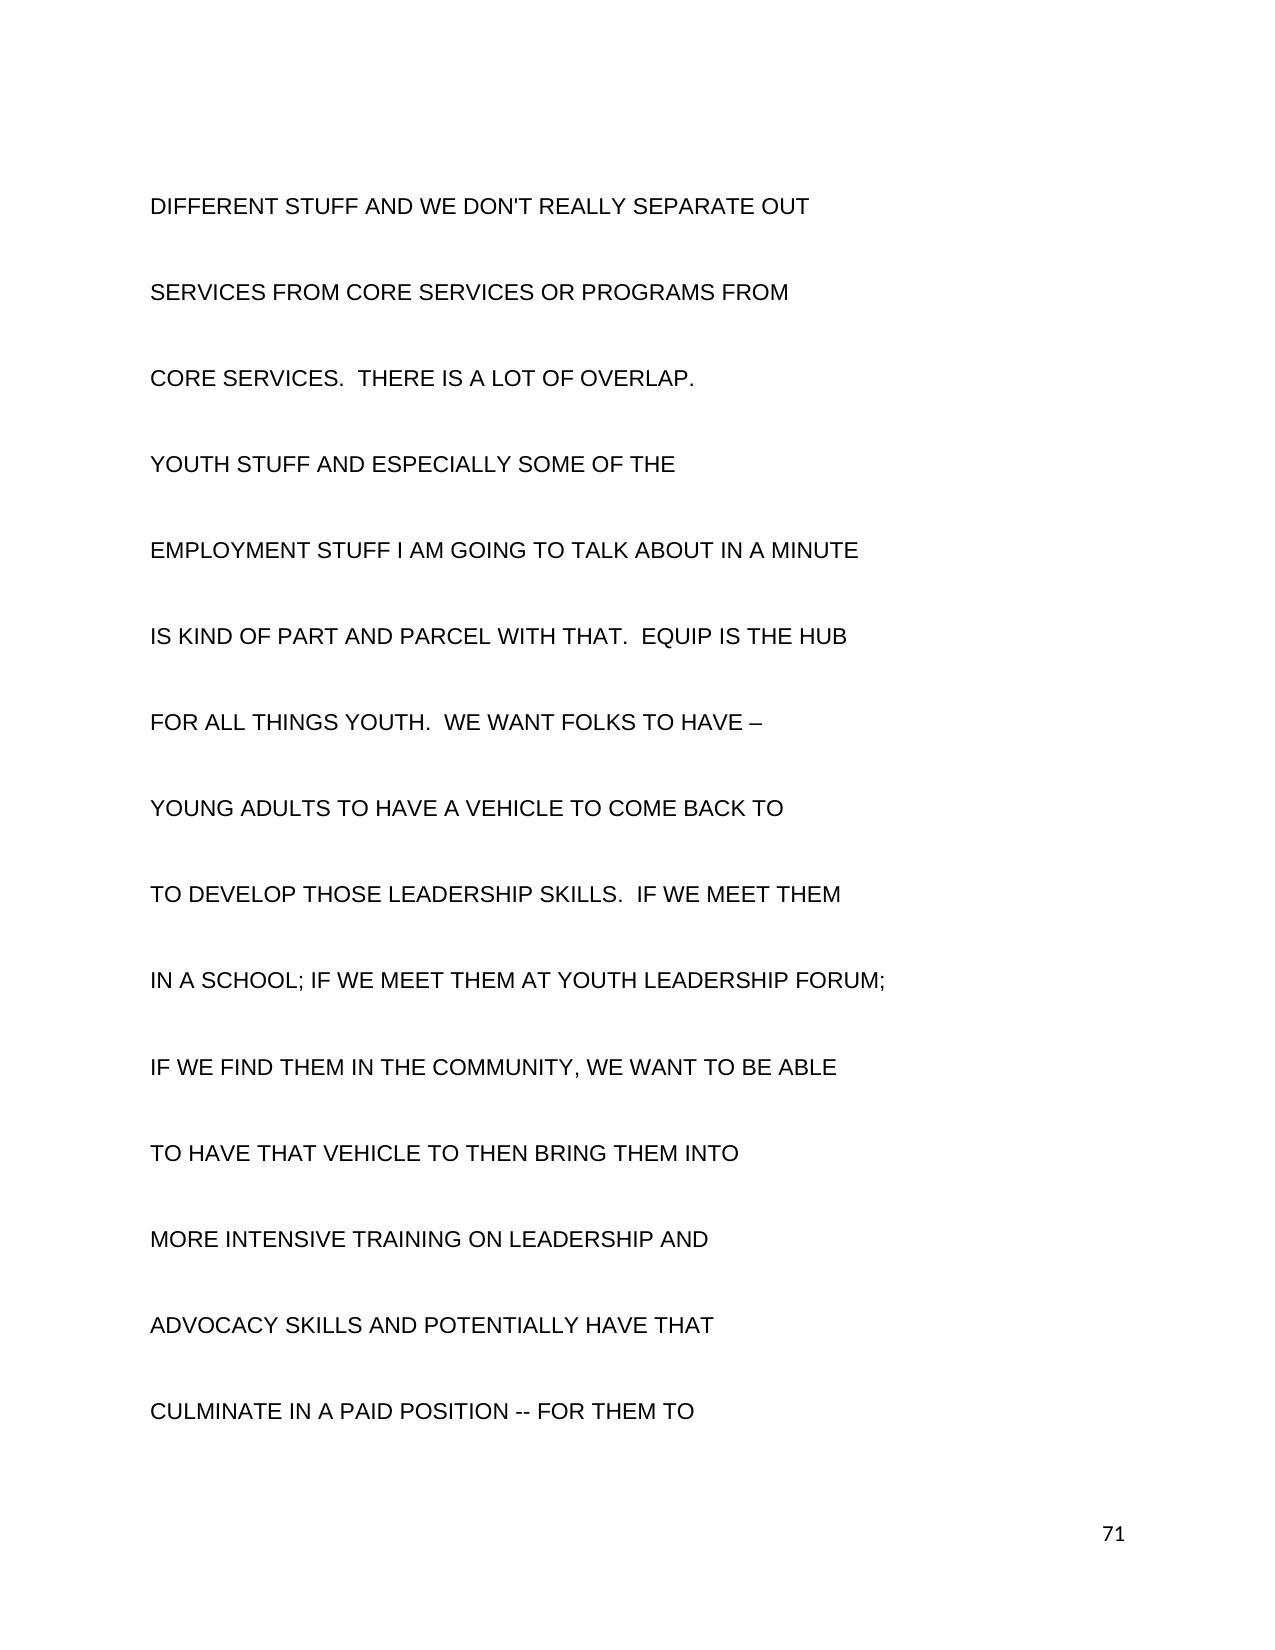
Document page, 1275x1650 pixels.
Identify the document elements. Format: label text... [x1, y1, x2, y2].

text IF WE FIND THEM IN THE COMMUNITY, WE WANT TO BE ABLE [150, 1053, 1125, 1080]
text SERVICES FROM CORE SERVICES OR PROGRAMS FROM [150, 279, 1125, 305]
text DIFFERENT STUFF AND WE DON'T REALLY SEPARATE OUT [150, 193, 1125, 219]
text MORE INTENSIVE TRAINING ON LEADERSHIP AND [150, 1226, 1125, 1252]
text TO DEVELOP THOSE LEADERSHIP SKILLS. IF WE MEET THEM [150, 881, 1125, 908]
text TO HAVE THAT VEHICLE TO THEN BRING THEM INTO [150, 1139, 1125, 1166]
text YOUNG ADULTS TO HAVE A VEHICLE TO COME BACK TO [150, 795, 1125, 822]
text EMPLOYMENT STUFF I AM GOING TO TALK ABOUT IN A MINUTE [150, 537, 1125, 563]
text YOUTH STUFF AND ESPECIALLY SOME OF THE [150, 451, 1125, 477]
text ADVOCACY SKILLS AND POTENTIALLY HAVE THAT [150, 1312, 1125, 1338]
text CULMINATE IN A PAID POSITION -- FOR THEM TO [150, 1398, 1125, 1424]
text IS KIND OF PART AND PARCEL WITH THAT. EQUIP IS THE HUB [150, 623, 1125, 649]
text FOR ALL THINGS YOUTH. WE WANT FOLKS TO HAVE – [150, 709, 1125, 736]
text IN A SCHOOL; IF WE MEET THEM AT YOUTH LEADERSHIP FORUM; [150, 967, 1125, 994]
text CORE SERVICES. THERE IS A LOT OF OVERLAP. [150, 365, 1125, 391]
